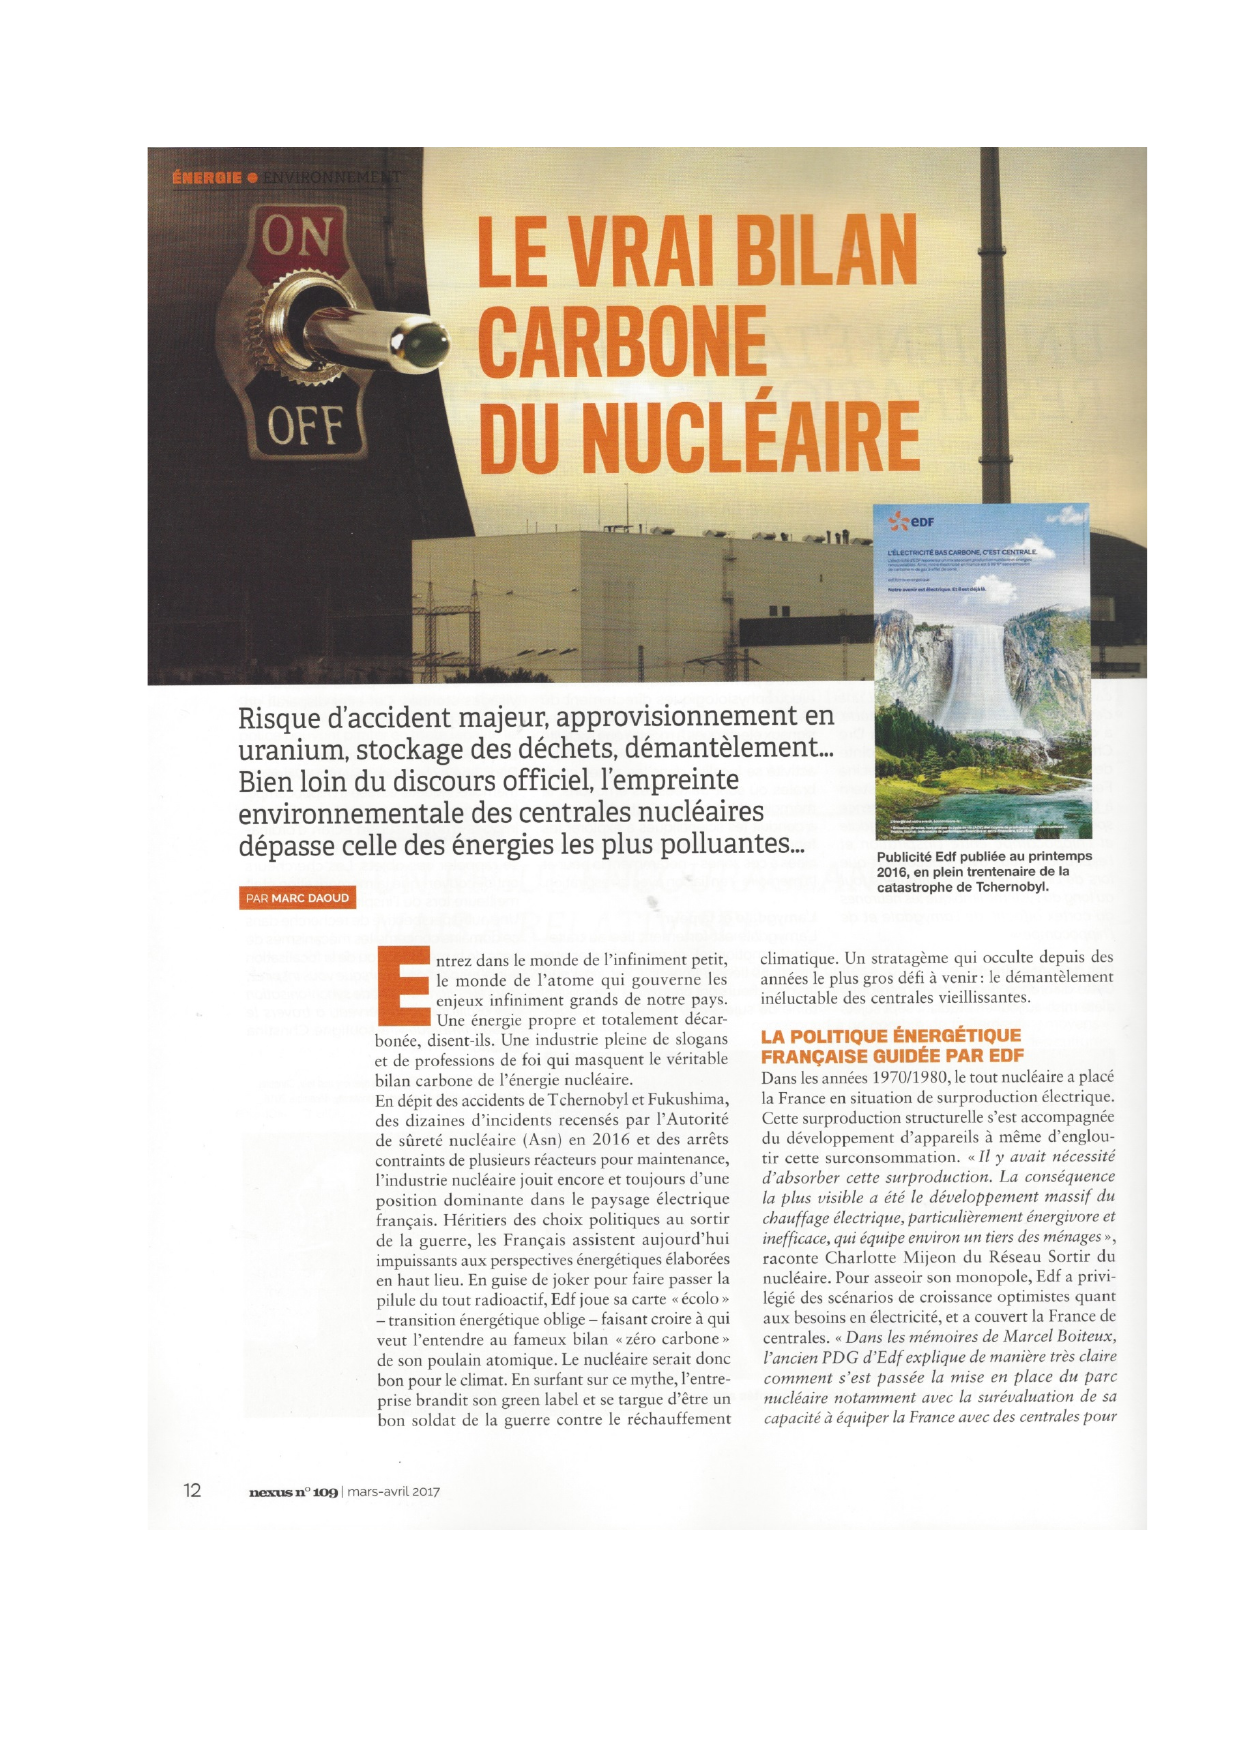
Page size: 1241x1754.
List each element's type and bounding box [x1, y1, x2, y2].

picture [147, 147, 1148, 1530]
